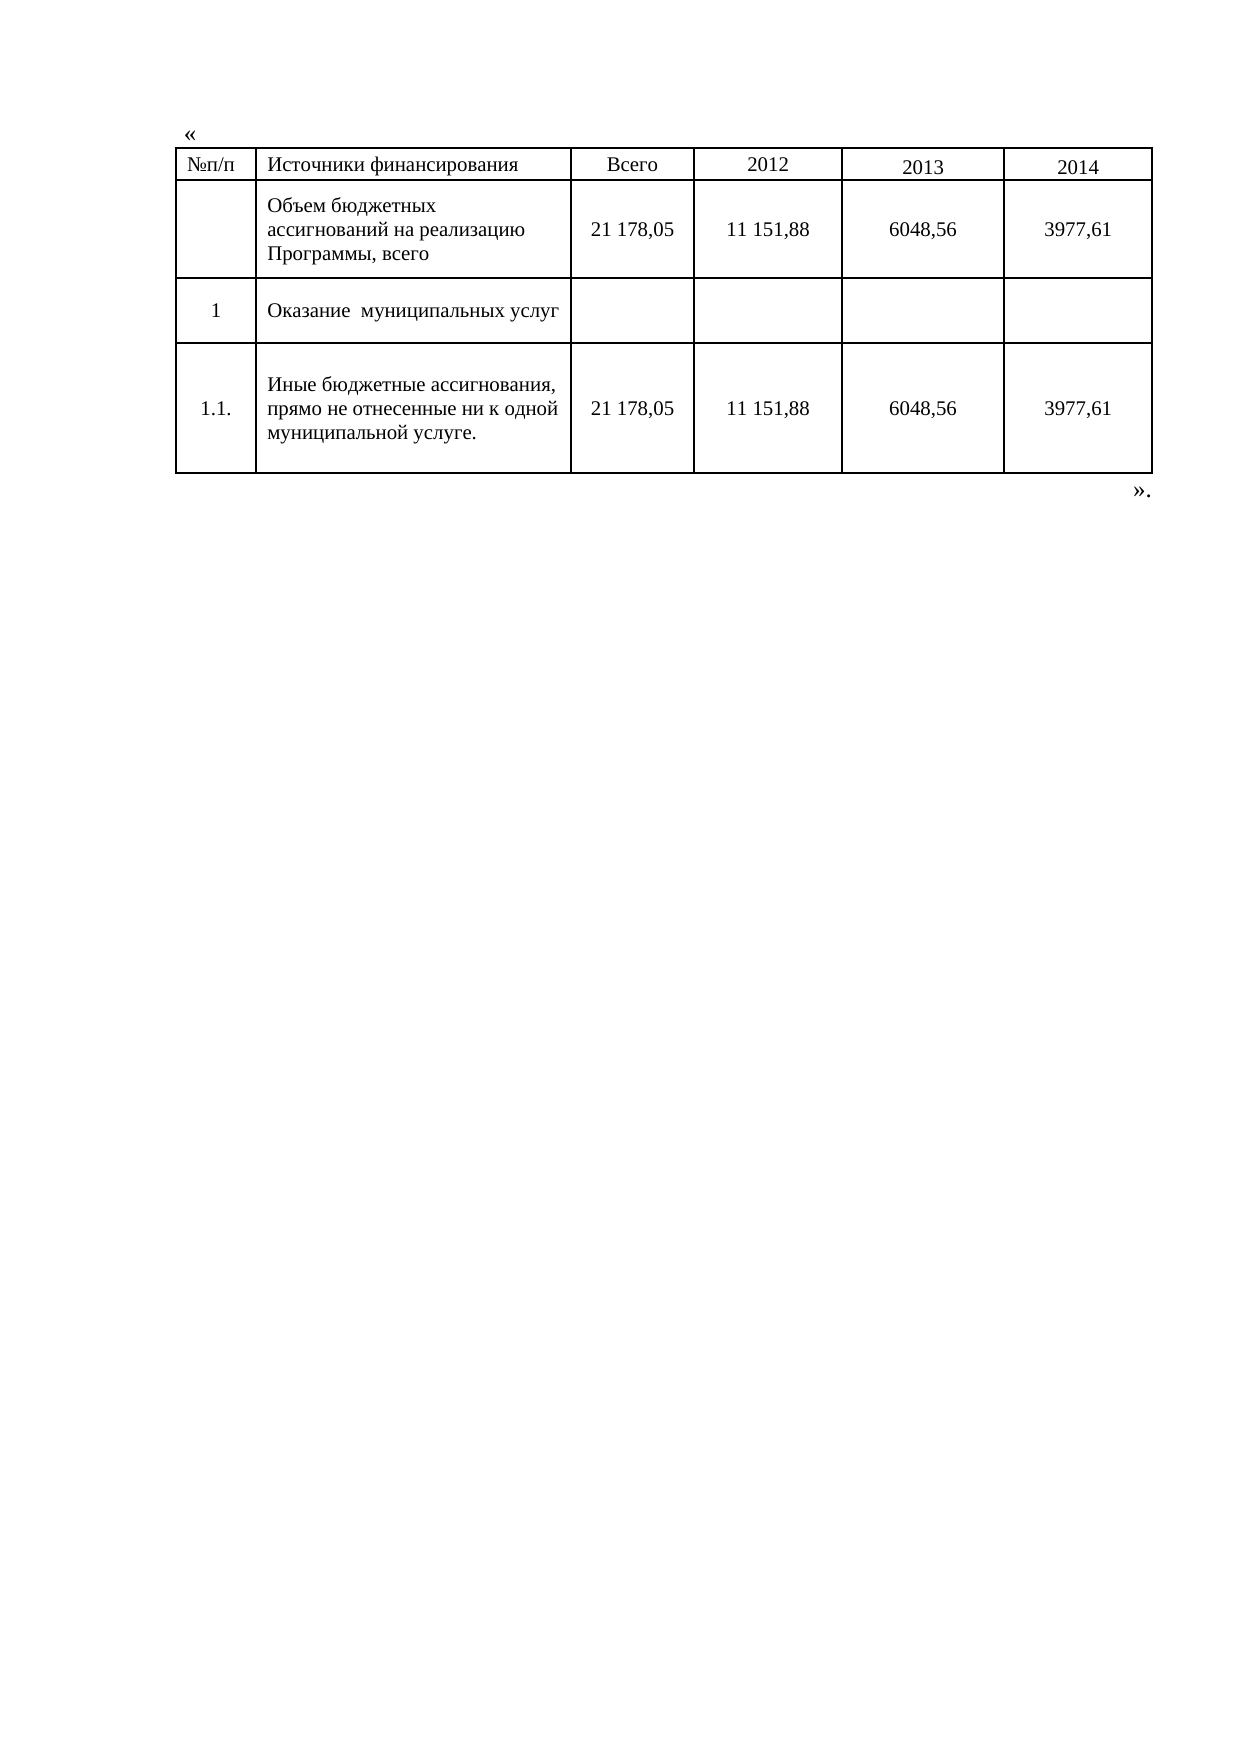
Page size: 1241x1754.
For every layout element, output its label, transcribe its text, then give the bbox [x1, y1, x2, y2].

text « [177, 118, 1152, 147]
table_cell [843, 279, 1003, 342]
table_cell 11 151,88 [695, 344, 841, 472]
table_cell [572, 279, 693, 342]
table_cell [177, 181, 255, 277]
table_cell Иные бюджетные ассигнования, прямо не отнесенные ни к одной муниципальной услуге. [257, 344, 570, 472]
table_cell [695, 279, 841, 342]
table_header Источники финансирования [257, 149, 570, 179]
table_cell 6048,56 [843, 344, 1003, 472]
table_cell 6048,56 [843, 181, 1003, 277]
table_cell [1005, 279, 1151, 342]
table_cell 3977,61 [1005, 344, 1151, 472]
table_header 2013 [843, 149, 1003, 179]
table_header №п/п [177, 149, 255, 179]
table_header 2012 [695, 149, 841, 179]
table_cell 1.1. [177, 344, 255, 472]
table_header 2014 [1005, 149, 1151, 179]
table_cell 11 151,88 [695, 181, 841, 277]
table_cell 1 [177, 279, 255, 342]
table_cell 21 178,05 [572, 181, 693, 277]
text ». [290, 474, 1152, 503]
table_cell 21 178,05 [572, 344, 693, 472]
table_cell Объем бюджетных ассигнований на реализацию Программы, всего [257, 181, 570, 277]
table_header Всего [572, 149, 693, 179]
table_cell 3977,61 [1005, 181, 1151, 277]
table_cell Оказание муниципальных услуг [257, 279, 570, 342]
